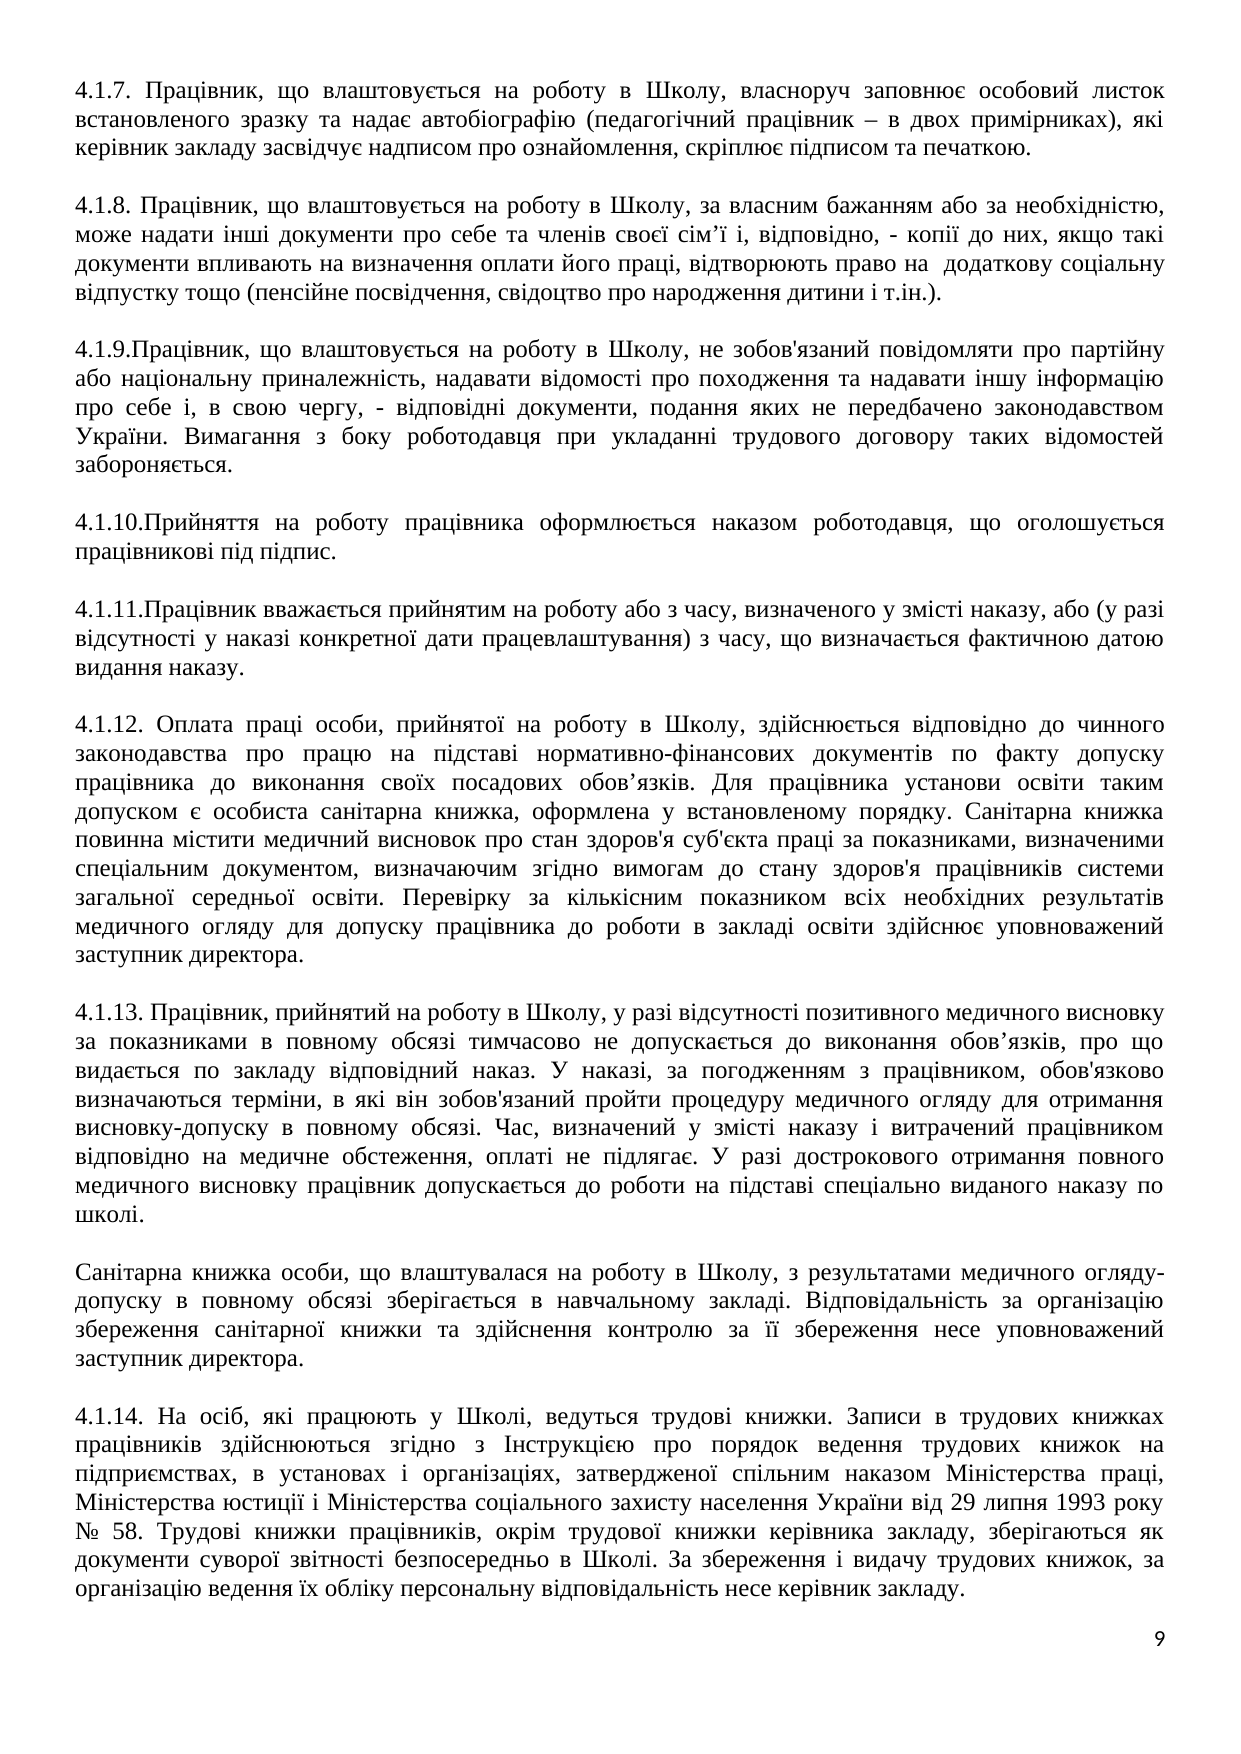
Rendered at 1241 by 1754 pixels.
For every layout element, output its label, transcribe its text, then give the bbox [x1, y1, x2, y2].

text 4.1.13. Працівник, прийнятий на роботу в Школу, у разі відсутності позитивного медичного висновку за показниками в повному обсязі тимчасово не допускається до виконання обов’язків, про що видається по закладу відповідний наказ. У наказі, за погодженням з працівником, обов'язково визначаються терміни, в які він зобов'язаний пройти процедуру медичного огляду для отримання висновку-допуску в повному обсязі. Час, визначений у змісті наказу і витрачений працівником відповідно на медичне обстеження, оплаті не підлягає. У разі дострокового отримання повного медичного висновку працівник допускається до роботи на підставі спеціально виданого наказу по школі. [75, 997, 1165, 1227]
text Санітарна книжка особи, що влаштувалася на роботу в Школу, з результатами медичного огляду-допуску в повному обсязі зберігається в навчальному закладі. Відповідальність за організацію збереження санітарної книжки та здійснення контролю за її збереження несе уповноважений заступник директора. [75, 1257, 1165, 1372]
text 4.1.7. Працівник, що влаштовується на роботу в Школу, власноруч заповнює особовий листок встановленого зразку та надає автобіографію (педагогічний працівник – в двох примірниках), які керівник закладу засвідчує надписом про ознайомлення, скріплює підписом та печаткою. [75, 75, 1165, 161]
text 4.1.14. На осіб, які працюють у Школі, ведуться трудові книжки. Записи в трудових книжках працівників здійснюються згідно з Інструкцією про порядок ведення трудових книжок на підприємствах, в установах і організаціях, затвердженої спільним наказом Міністерства праці, Міністерства юстиції і Міністерства соціального захисту населення України від 29 липня 1993 року № 58. Трудові книжки працівників, окрім трудової книжки керівника закладу, зберігаються як документи суворої звітності безпосередньо в Школі. За збереження і видачу трудових книжок, за організацію ведення їх обліку персональну відповідальність несе керівник закладу. [75, 1401, 1165, 1602]
text 4.1.9.Працівник, що влаштовується на роботу в Школу, не зобов'язаний повідомляти про партійну або національну приналежність, надавати відомості про походження та надавати іншу інформацію про себе і, в свою чергу, - відповідні документи, подання яких не передбачено законодавством України. Вимагання з боку роботодавця при укладанні трудового договору таких відомостей забороняється. [75, 334, 1165, 478]
text 4.1.12. Оплата праці особи, прийнятої на роботу в Школу, здійснюється відповідно до чинного законодавства про працю на підставі нормативно-фінансових документів по факту допуску працівника до виконання своїх посадових обов’язків. Для працівника установи освіти таким допуском є особиста санітарна книжка, оформлена у встановленому порядку. Санітарна книжка повинна містити медичний висновок про стан здоров'я суб'єкта праці за показниками, визначеними спеціальним документом, визначаючим згідно вимогам до стану здоров'я працівників системи загальної середньої освіти. Перевірку за кількісним показником всіх необхідних результатів медичного огляду для допуску працівника до роботи в закладі освіти здійснює уповноважений заступник директора. [75, 709, 1165, 968]
text 4.1.10.Прийняття на роботу працівника оформлюється наказом роботодавця, що оголошується працівникові під підпис. [75, 507, 1165, 565]
text 4.1.11.Працівник вважається прийнятим на роботу або з часу, визначеного у змісті наказу, або (у разі відсутності у наказі конкретної дати працевлаштування) з часу, що визначається фактичною датою видання наказу. [75, 594, 1165, 680]
text 4.1.8. Працівник, що влаштовується на роботу в Школу, за власним бажанням або за необхідністю, може надати інші документи про себе та членів своєї сім’ї і, відповідно, - копії до них, якщо такі документи впливають на визначення оплати його праці, відтворюють право на додаткову соціальну відпустку тощо (пенсійне посвідчення, свідоцтво про народження дитини і т.ін.). [75, 190, 1165, 305]
